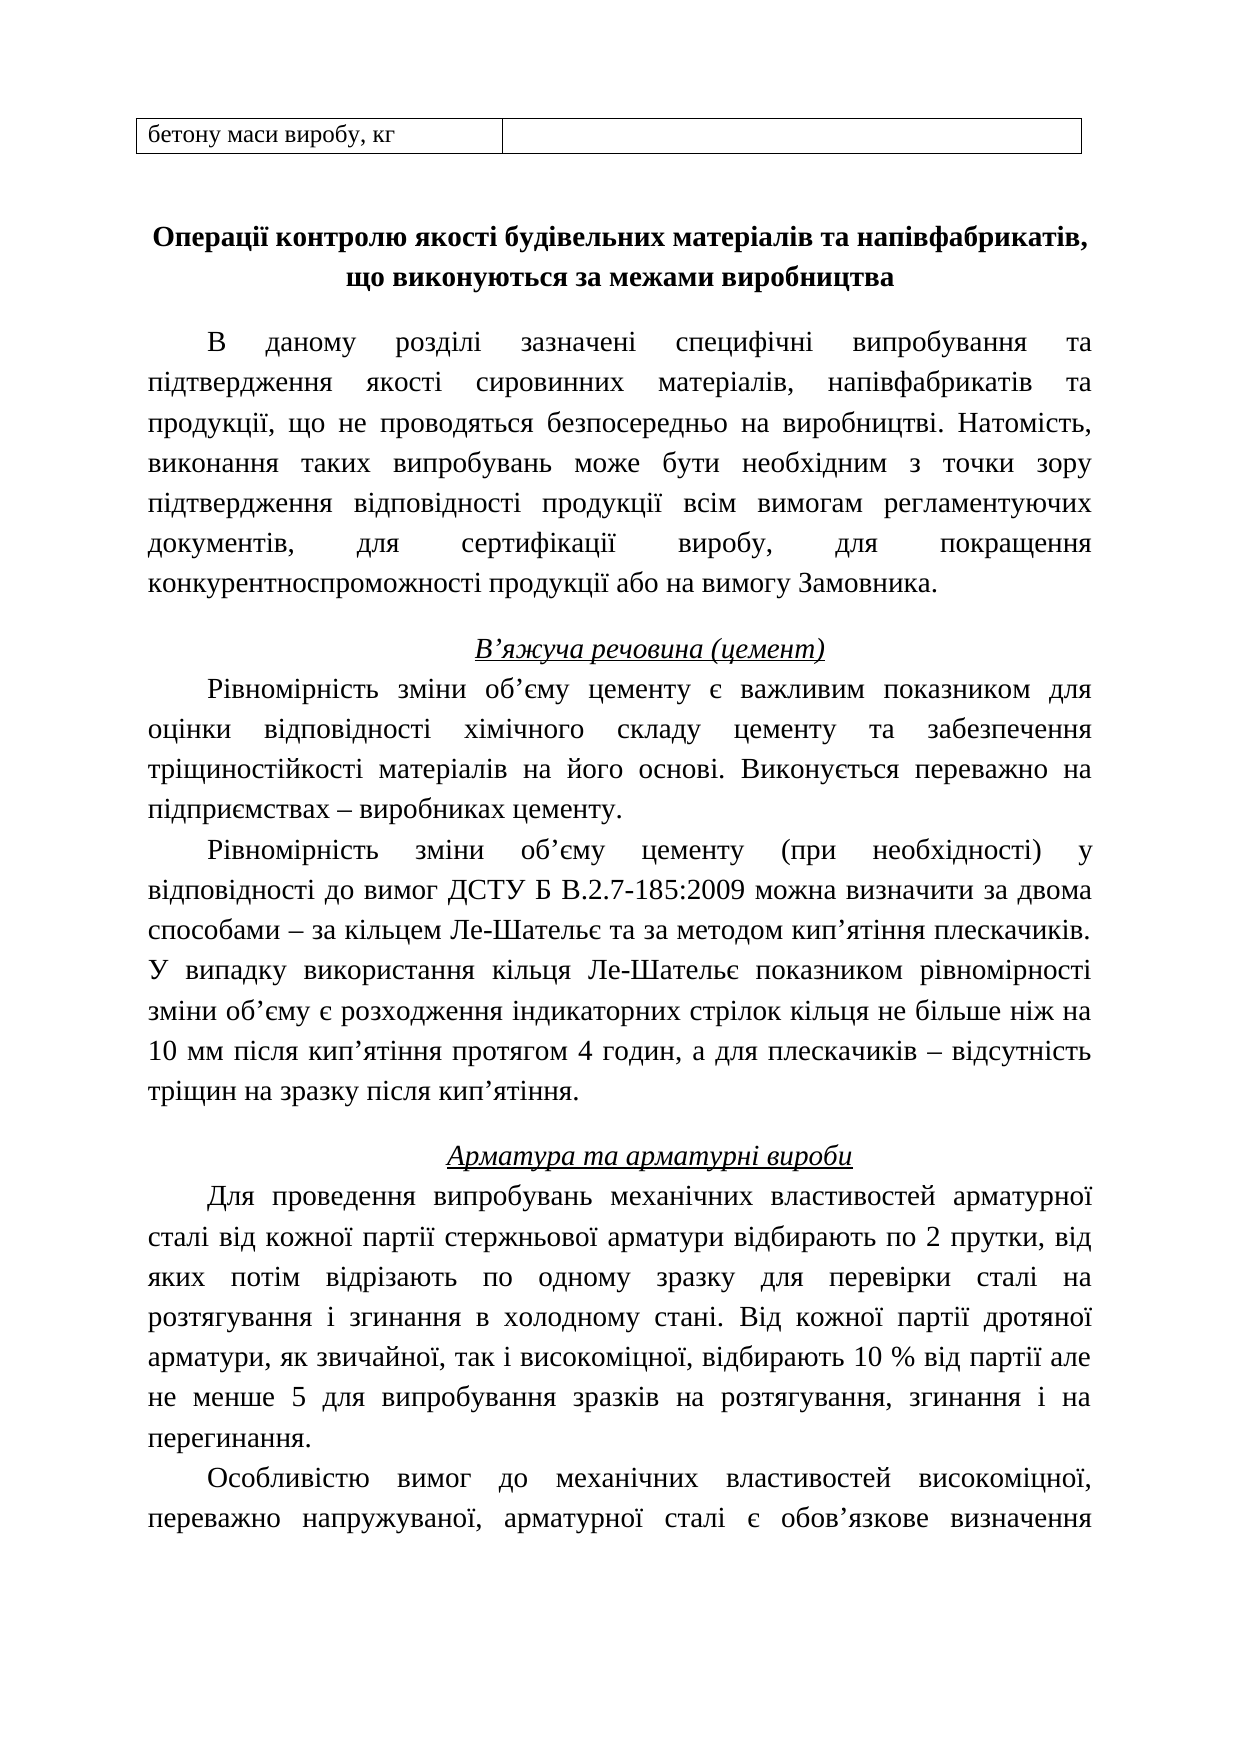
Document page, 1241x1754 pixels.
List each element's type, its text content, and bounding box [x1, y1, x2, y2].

text Для проведення випробувань механічних властивостей арматурної сталі від кожної партії стержньової арматури відбирають по 2 прутки, від яких потім відрізають по одному зразку для перевірки сталі на розтягування і згинання в холодному стані. Від кожної партії дротяної арматури, як звичайної, так і високоміцної, відбирають 10 % від партії але не менше 5 для випробування зразків на розтягування, згинання і на перегинання. [148, 1178, 1092, 1453]
text Арматура та арматурні вироби [148, 1138, 1092, 1172]
text В даному розділі зазначені специфічні випробування та підтвердження якості сировинних матеріалів, напівфабрикатів та продукції, що не проводяться безпосередньо на виробництві. Натомість, виконання таких випробувань може бути необхідним з точки зору підтвердження відповідності продукції всім вимогам регламентуючих документів, для сертифікації виробу, для покращення конкурентноспроможності продукції або на вимогу Замовника. [148, 324, 1092, 599]
text Рівномірність зміни об’єму цементу є важливим показником для оцінки відповідності хімічного складу цементу та забезпечення тріщиностійкості матеріалів на його основі. Виконується переважно на підприємствах – виробниках цементу. [148, 671, 1092, 825]
table_cell [503, 119, 1081, 153]
text Рівномірність зміни об’єму цементу (при необхідності) у відповідності до вимог ДСТУ Б В.2.7-185:2009 можна визначити за двома способами – за кільцем Ле-Шательє та за методом кип’ятіння плескачиків. У випадку використання кільця Ле-Шательє показником рівномірності зміни об’єму є розходження індикаторних стрілок кільця не більше ніж на 10 мм після кип’ятіння протягом 4 годин, а для плескачиків – відсутність тріщин на зразку після кип’ятіння. [148, 832, 1092, 1107]
text В’яжуча речовина (цемент) [148, 631, 1092, 664]
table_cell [137, 119, 502, 153]
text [148, 1460, 1092, 1534]
list Операції контролю якості будівельних матеріалів та напівфабрикатів, що виконуються за межами виробництва [148, 219, 1092, 293]
